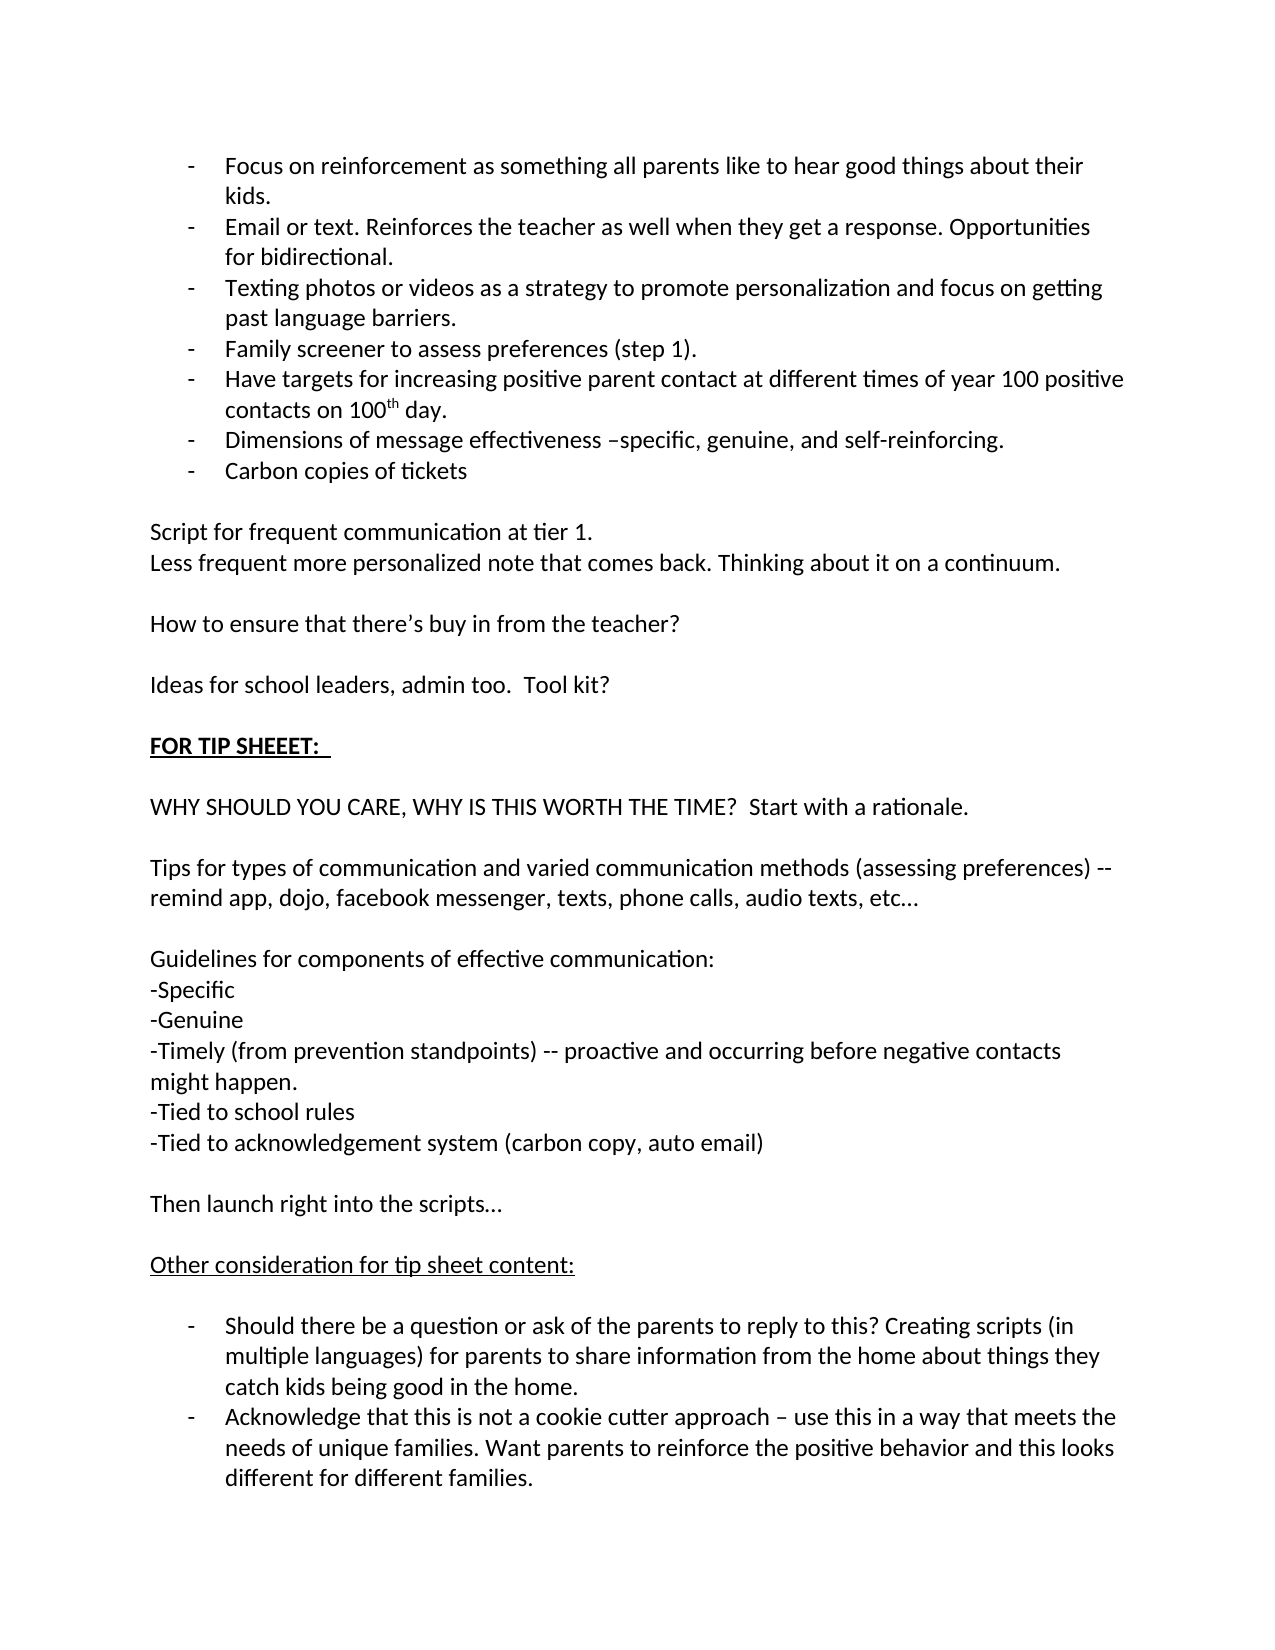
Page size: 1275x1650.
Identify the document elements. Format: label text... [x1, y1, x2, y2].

text WHY SHOULD YOU CARE, WHY IS THIS WORTH THE TIME? Start with a rationale. [150, 791, 1125, 821]
text -Tied to school rules [150, 1096, 1125, 1127]
list Have targets for increasing positive parent contact at different times of year 100 positive contacts on 100th day. [187, 364, 1125, 425]
text -Genuine [150, 1004, 1125, 1035]
list Should there be a question or ask of the parents to reply to this? Creating scripts (in multiple languages) for parents to share information from the home about things they catch kids being good in the home. [187, 1310, 1125, 1401]
list Texting photos or videos as a strategy to promote personalization and focus on getting past language barriers. [187, 272, 1125, 333]
list Carbon copies of tickets [187, 455, 1125, 486]
text Tips for types of communication and varied communication methods (assessing preferences) -- remind app, dojo, facebook messenger, texts, phone calls, audio texts, etc… [150, 852, 1125, 913]
list Acknowledge that this is not a cookie cutter approach – use this in a way that meets the needs of unique families. Want parents to reinforce the positive behavior and this looks different for different families. [187, 1401, 1125, 1493]
text Script for frequent communication at tier 1. [150, 516, 1125, 547]
text Ideas for school leaders, admin too. Tool kit? [150, 669, 1125, 699]
list Focus on reinforcement as something all parents like to hear good things about their kids. [187, 150, 1125, 211]
text How to ensure that there’s buy in from the teacher? [150, 608, 1125, 638]
list Family screener to assess preferences (step 1). [187, 333, 1125, 364]
text Less frequent more personalized note that comes back. Thinking about it on a continuum. [150, 547, 1125, 577]
text FOR TIP SHEEET: [150, 730, 1125, 760]
list Dimensions of message effectiveness –specific, genuine, and self-reinforcing. [187, 425, 1125, 455]
list Email or text. Reinforces the teacher as well when they get a response. Opportunities for bidirectional. [187, 211, 1125, 272]
text Then launch right into the scripts… [150, 1188, 1125, 1218]
text Guidelines for components of effective communication: [150, 943, 1125, 974]
text Other consideration for tip sheet content: [150, 1249, 1125, 1279]
text -Specific [150, 974, 1125, 1004]
text -Timely (from prevention standpoints) -- proactive and occurring before negative contacts might happen. [150, 1035, 1125, 1096]
text -Tied to acknowledgement system (carbon copy, auto email) [150, 1127, 1125, 1157]
